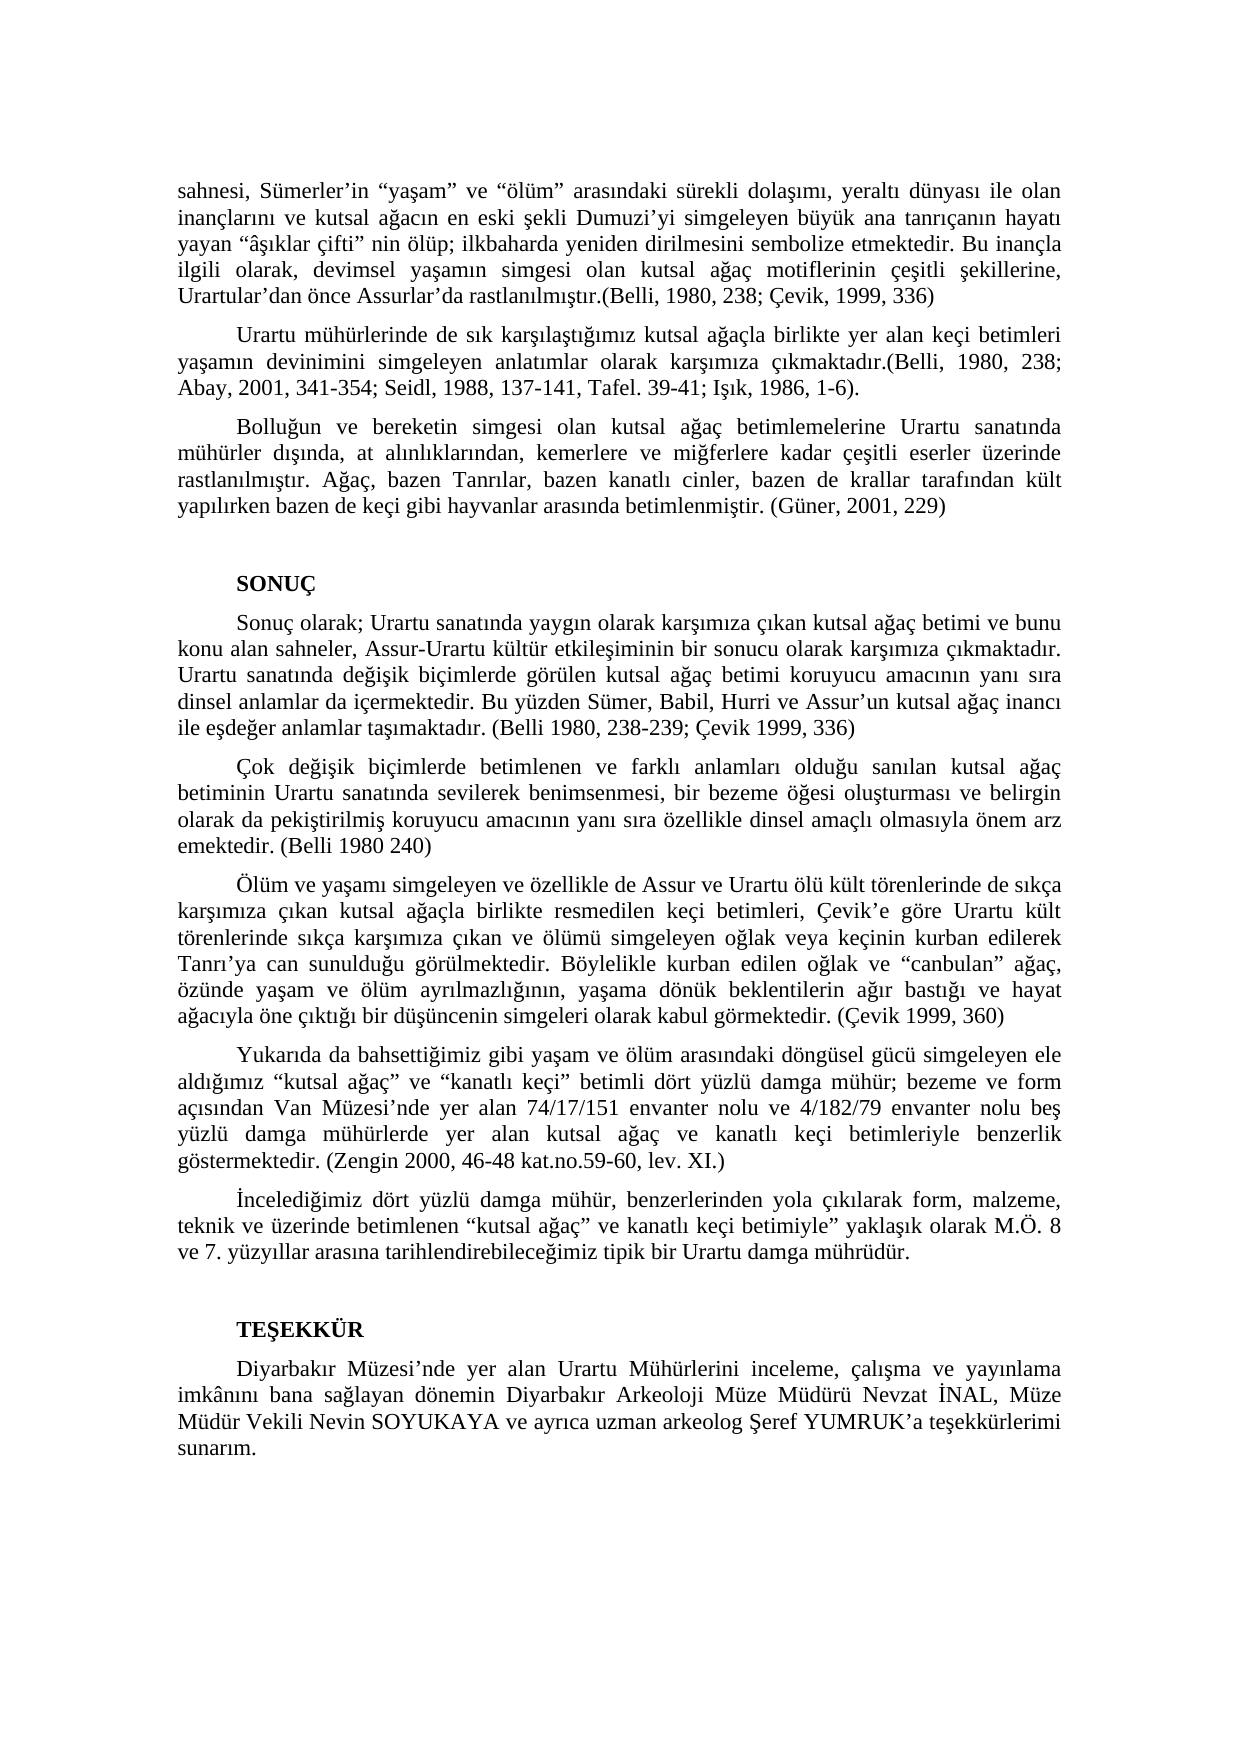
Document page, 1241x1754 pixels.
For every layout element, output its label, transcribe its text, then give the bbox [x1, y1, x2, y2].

text Urartu mühürlerinde de sık karşılaştığımız kutsal ağaçla birlikte yer alan keçi betimleri yaşamın devinimini simgeleyen anlatımlar olarak karşımıza çıkmaktadır.(Belli, 1980, 238; Abay, 2001, 341-354; Seidl, 1988, 137-141, Tafel. 39-41; Işık, 1986, 1-6). [177, 321, 1063, 401]
text Sonuç olarak; Urartu sanatında yaygın olarak karşımıza çıkan kutsal ağaç betimi ve bunu konu alan sahneler, Assur-Urartu kültür etkileşiminin bir sonucu olarak karşımıza çıkmaktadır. Urartu sanatında değişik biçimlerde görülen kutsal ağaç betimi koruyucu amacının yanı sıra dinsel anlamlar da içermektedir. Bu yüzden Sümer, Babil, Hurri ve Assur’un kutsal ağaç inancı ile eşdeğer anlamlar taşımaktadır. (Belli 1980, 238-239; Çevik 1999, 336) [177, 609, 1063, 740]
text Ölüm ve yaşamı simgeleyen ve özellikle de Assur ve Urartu ölü kült törenlerinde de sıkça karşımıza çıkan kutsal ağaçla birlikte resmedilen keçi betimleri, Çevik’e göre Urartu kült törenlerinde sıkça karşımıza çıkan ve ölümü simgeleyen oğlak veya keçinin kurban edilerek Tanrı’ya can sunulduğu görülmektedir. Böylelikle kurban edilen oğlak ve “canbulan” ağaç, özünde yaşam ve ölüm ayrılmazlığının, yaşama dönük beklentilerin ağır bastığı ve hayat ağacıyla öne çıktığı bir düşüncenin simgeleri olarak kabul görmektedir. (Çevik 1999, 360) [177, 871, 1063, 1029]
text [177, 177, 1063, 309]
text SONUÇ [177, 570, 1063, 596]
text Yukarıda da bahsettiğimiz gibi yaşam ve ölüm arasındaki döngüsel gücü simgeleyen ele aldığımız “kutsal ağaç” ve “kanatlı keçi” betimli dört yüzlü damga mühür; bezeme ve form açısından Van Müzesi’nde yer alan 74/17/151 envanter nolu ve 4/182/79 envanter nolu beş yüzlü damga mühürlerde yer alan kutsal ağaç ve kanatlı keçi betimleriyle benzerlik göstermektedir. (Zengin 2000, 46-48 kat.no.59-60, lev. XI.) [177, 1041, 1063, 1173]
text Bolluğun ve bereketin simgesi olan kutsal ağaç betimlemelerine Urartu sanatında mühürler dışında, at alınlıklarından, kemerlere ve miğferlere kadar çeşitli eserler üzerinde rastlanılmıştır. Ağaç, bazen Tanrılar, bazen kanatlı cinler, bazen de krallar tarafından kült yapılırken bazen de keçi gibi hayvanlar arasında betimlenmiştir. (Güner, 2001, 229) [177, 413, 1063, 518]
text TEŞEKKÜR [177, 1316, 1063, 1342]
text İncelediğimiz dört yüzlü damga mühür, benzerlerinden yola çıkılarak form, malzeme, teknik ve üzerinde betimlenen “kutsal ağaç” ve kanatlı keçi betimiyle” yaklaşık olarak M.Ö. 8 ve 7. yüzyıllar arasına tarihlendirebileceğimiz tipik bir Urartu damga mührüdür. [177, 1186, 1063, 1265]
text Diyarbakır Müzesi’nde yer alan Urartu Mühürlerini inceleme, çalışma ve yayınlama imkânını bana sağlayan dönemin Diyarbakır Arkeoloji Müze Müdürü Nevzat İNAL, Müze Müdür Vekili Nevin SOYUKAYA ve ayrıca uzman arkeolog Şeref YUMRUK’a teşekkürlerimi sunarım. [177, 1355, 1063, 1460]
text Çok değişik biçimlerde betimlenen ve farklı anlamları olduğu sanılan kutsal ağaç betiminin Urartu sanatında sevilerek benimsenmesi, bir bezeme öğesi oluşturması ve belirgin olarak da pekiştirilmiş koruyucu amacının yanı sıra özellikle dinsel amaçlı olmasıyla önem arz emektedir. (Belli 1980 240) [177, 753, 1063, 858]
